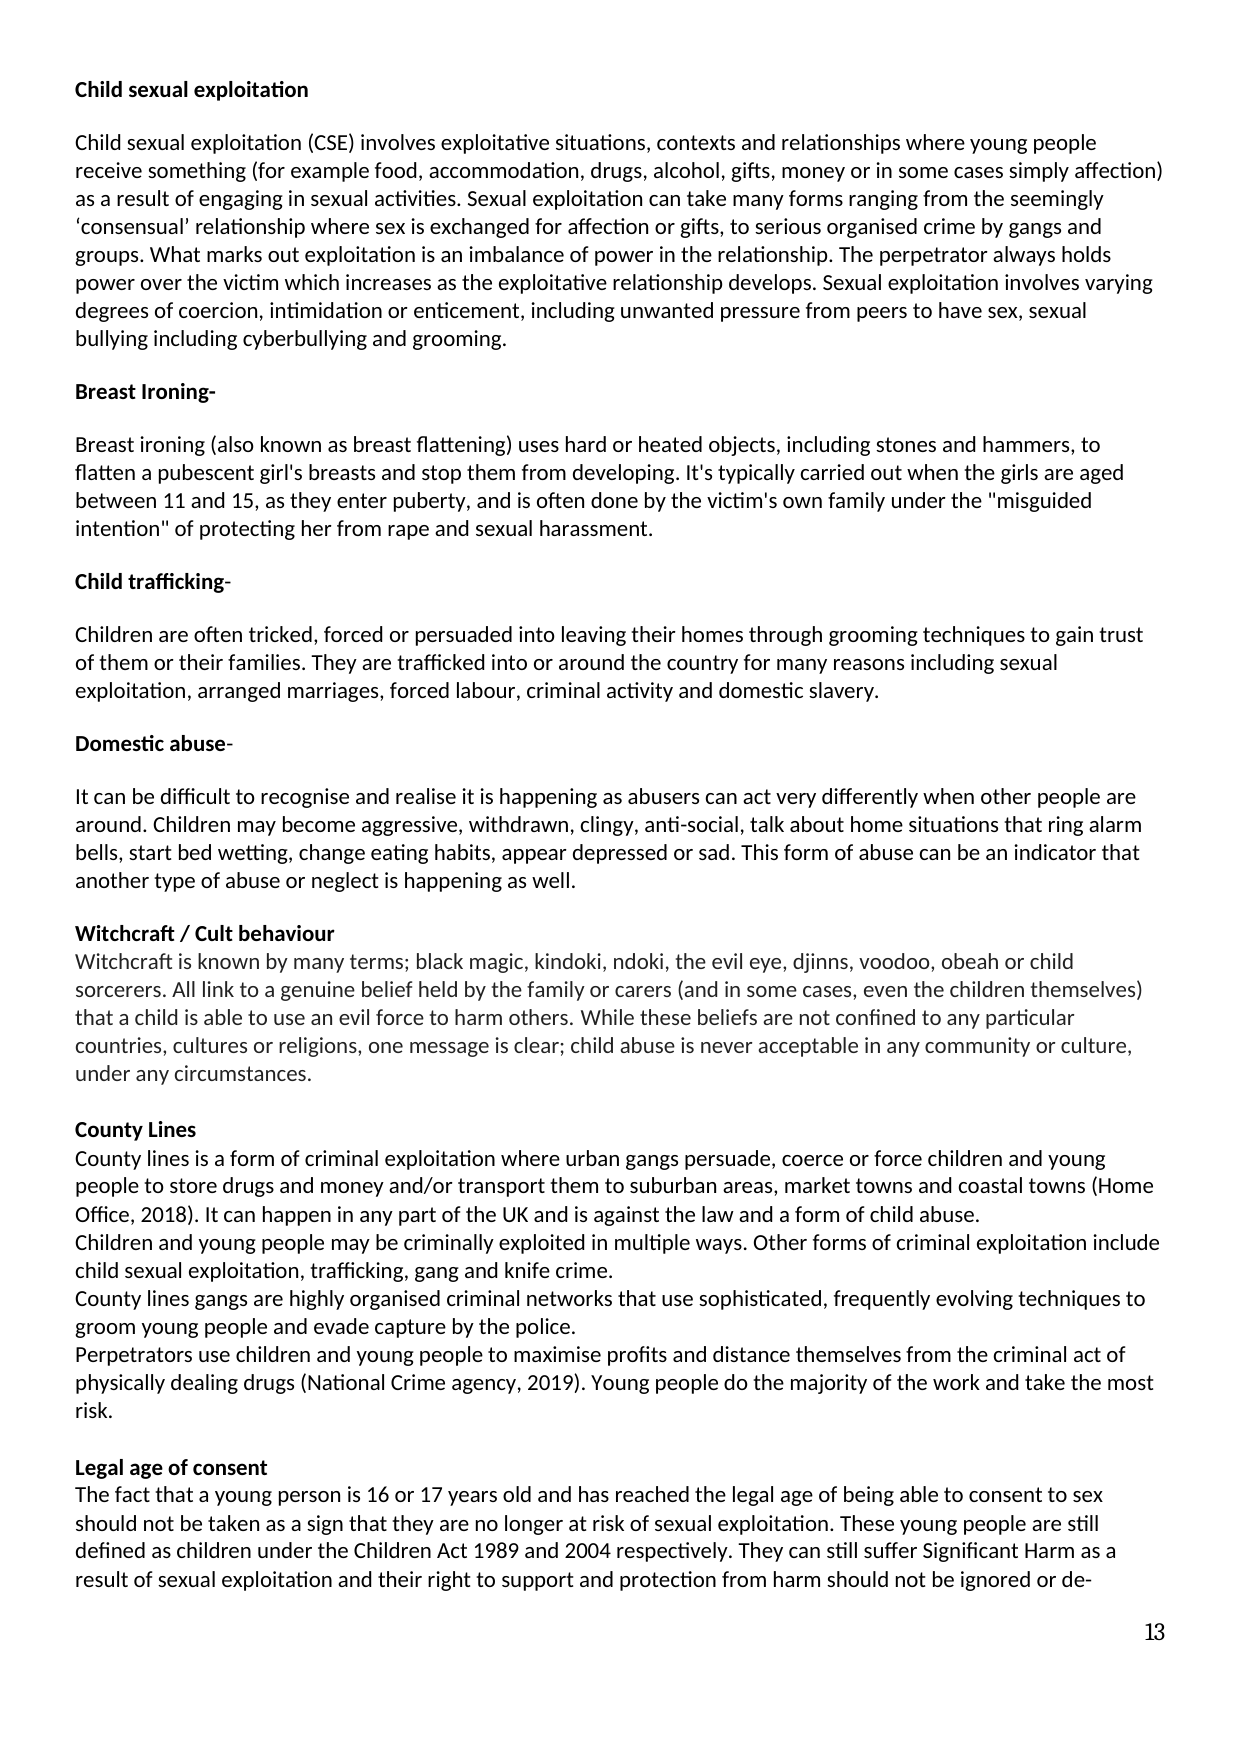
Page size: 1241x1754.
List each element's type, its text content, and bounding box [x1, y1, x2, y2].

text Breast Ironing- [75, 377, 1165, 405]
text Child sexual exploitation (CSE) involves exploitative situations, contexts and relationships where young people receive something (for example food, accommodation, drugs, alcohol, gifts, money or in some cases simply affection) as a result of engaging in sexual activities. Sexual exploitation can take many forms ranging from the seemingly ‘consensual’ relationship where sex is exchanged for affection or gifts, to serious organised crime by gangs and groups. What marks out exploitation is an imbalance of power in the relationship. The perpetrator always holds power over the victim which increases as the exploitative relationship develops. Sexual exploitation involves varying degrees of coercion, intimidation or enticement, including unwanted pressure from peers to have sex, sexual bullying including cyberbullying and grooming. [75, 128, 1165, 352]
text Witchcraft / Cult behaviour Witchcraft is known by many terms; black magic, kindoki, ndoki, the evil eye, djinns, voodoo, obeah or child sorcerers. All link to a genuine belief held by the family or carers (and in some cases, even the children themselves) that a child is able to use an evil force to harm others. While these beliefs are not confined to any particular countries, cultures or religions, one message is clear; child abuse is never acceptable in any community or culture, under any circumstances. County Lines County lines is a form of criminal exploitation where urban gangs persuade, coerce or force children and young people to store drugs and money and/or transport them to suburban areas, market towns and coastal towns (Home Office, 2018). It can happen in any part of the UK and is against the law and a form of child abuse. Children and young people may be criminally exploited in multiple ways. Other forms of criminal exploitation include child sexual exploitation, trafficking, gang and knife crime. County lines gangs are highly organised criminal networks that use sophisticated, frequently evolving techniques to groom young people and evade capture by the police. Perpetrators use children and young people to maximise profits and distance themselves from the criminal act of physically dealing drugs (National Crime agency, 2019). Young people do the majority of the work and take the most risk. [75, 919, 1165, 1453]
text Children are often tricked, forced or persuaded into leaving their homes through grooming techniques to gain trust of them or their families. They are trafficked into or around the country for many reasons including sexual exploitation, arranged marriages, forced labour, criminal activity and domestic slavery. [75, 620, 1165, 704]
text Child trafficking- [75, 567, 1165, 595]
text Domestic abuse- [75, 729, 1165, 757]
text It can be difficult to recognise and realise it is happening as abusers can act very differently when other people are around. Children may become aggressive, withdrawn, clingy, anti-social, talk about home situations that ring alarm bells, start bed wetting, change eating habits, appear depressed or sad. This form of abuse can be an indicator that another type of abuse or neglect is happening as well. [75, 782, 1165, 894]
text Breast ironing (also known as breast flattening) uses hard or heated objects, including stones and hammers, to flatten a pubescent girl's breasts and stop them from developing. It's typically carried out when the girls are aged between 11 and 15, as they enter puberty, and is often done by the victim's own family under the "misguided intention" of protecting her from rape and sexual harassment. [75, 430, 1165, 542]
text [75, 1453, 1165, 1593]
text Child sexual exploitation [75, 75, 1165, 103]
